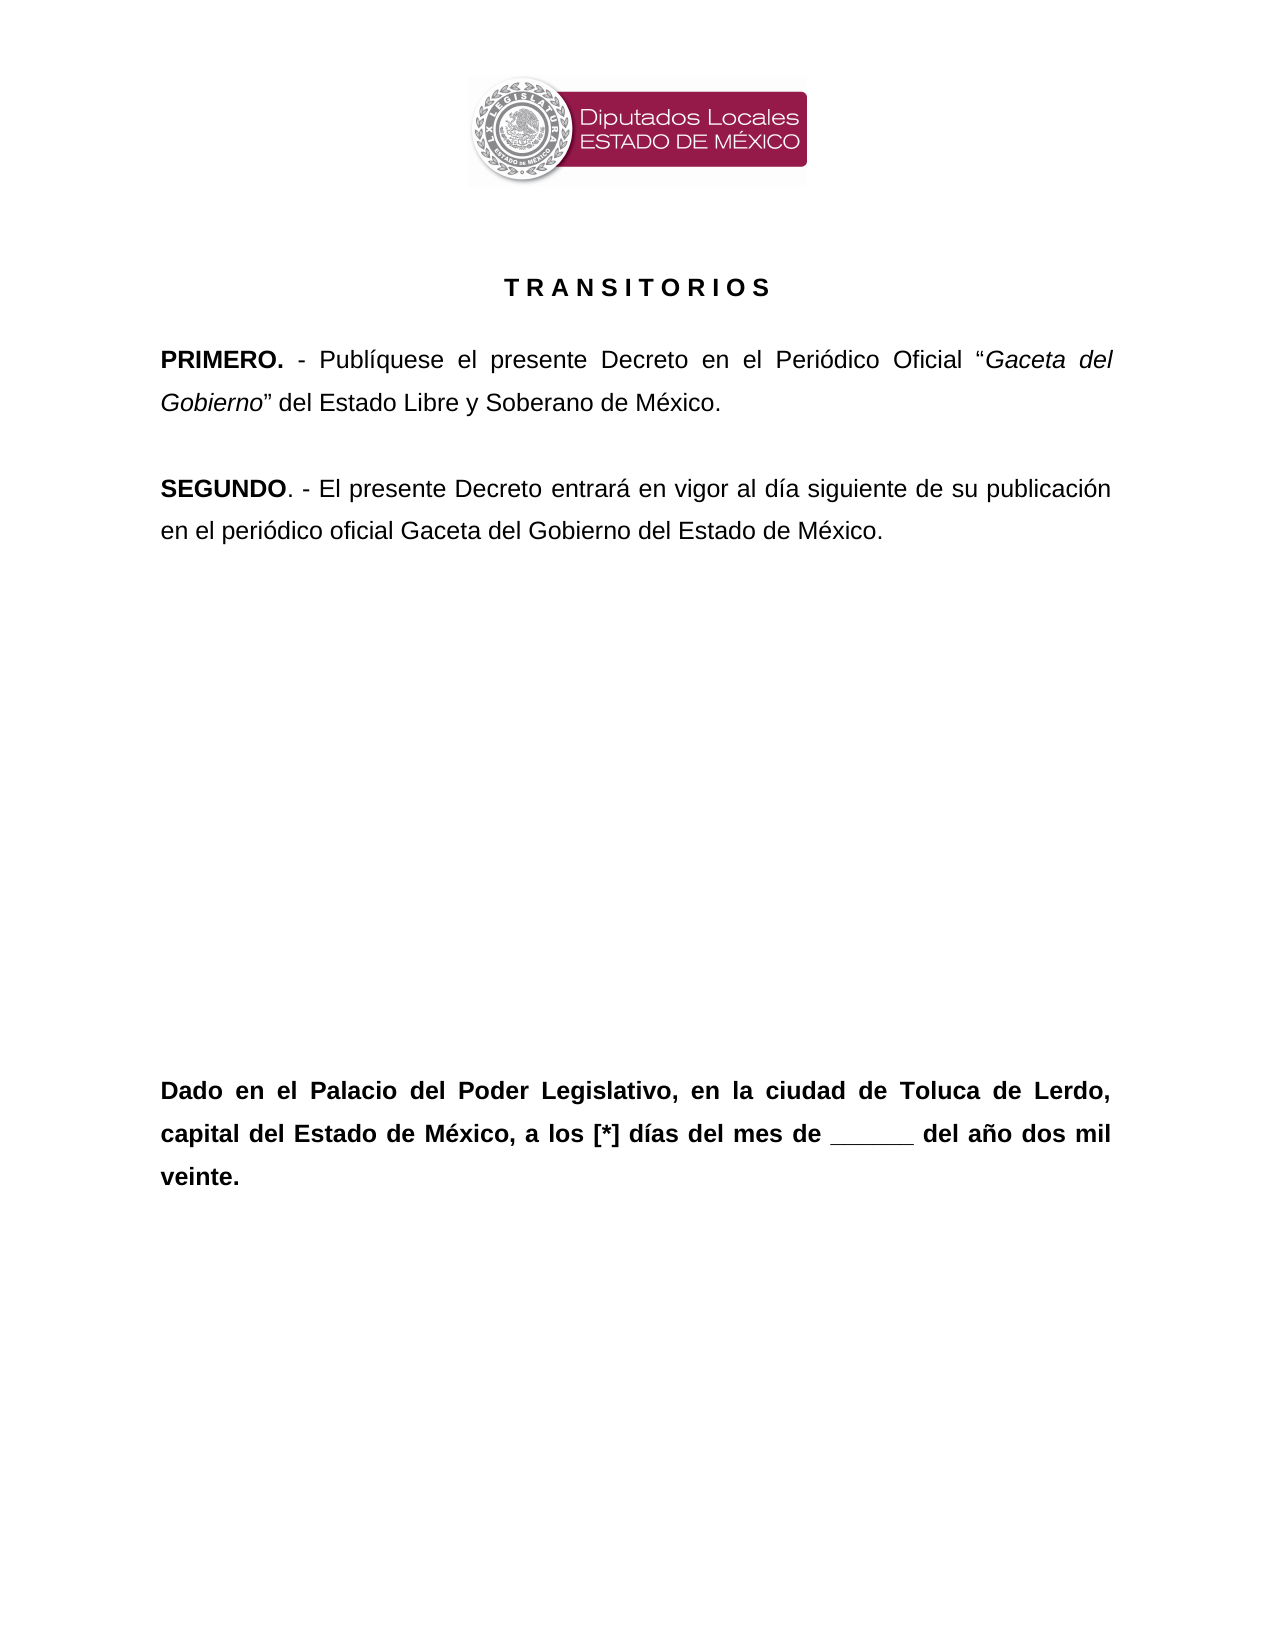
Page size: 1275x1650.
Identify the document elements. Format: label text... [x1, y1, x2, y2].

text T R A N S I T O R I O S [160, 273, 1112, 302]
text PRIMERO. - Publíquese el presente Decreto en el Periódico Oficial “Gaceta del Gobierno” del Estado Libre y Soberano de México. [160, 345, 1112, 417]
text SEGUNDO. - El presente Decreto entrará en vigor al día siguiente de su publicación en el periódico oficial Gaceta del Gobierno del Estado de México. [160, 474, 1113, 545]
text Dado en el Palacio del Poder Legislativo, en la ciudad de Toluca de Lerdo, capital del Estado de México, a los [*] días del mes de ______ del año dos mil veinte. [160, 1076, 1112, 1191]
picture [468, 75, 807, 187]
